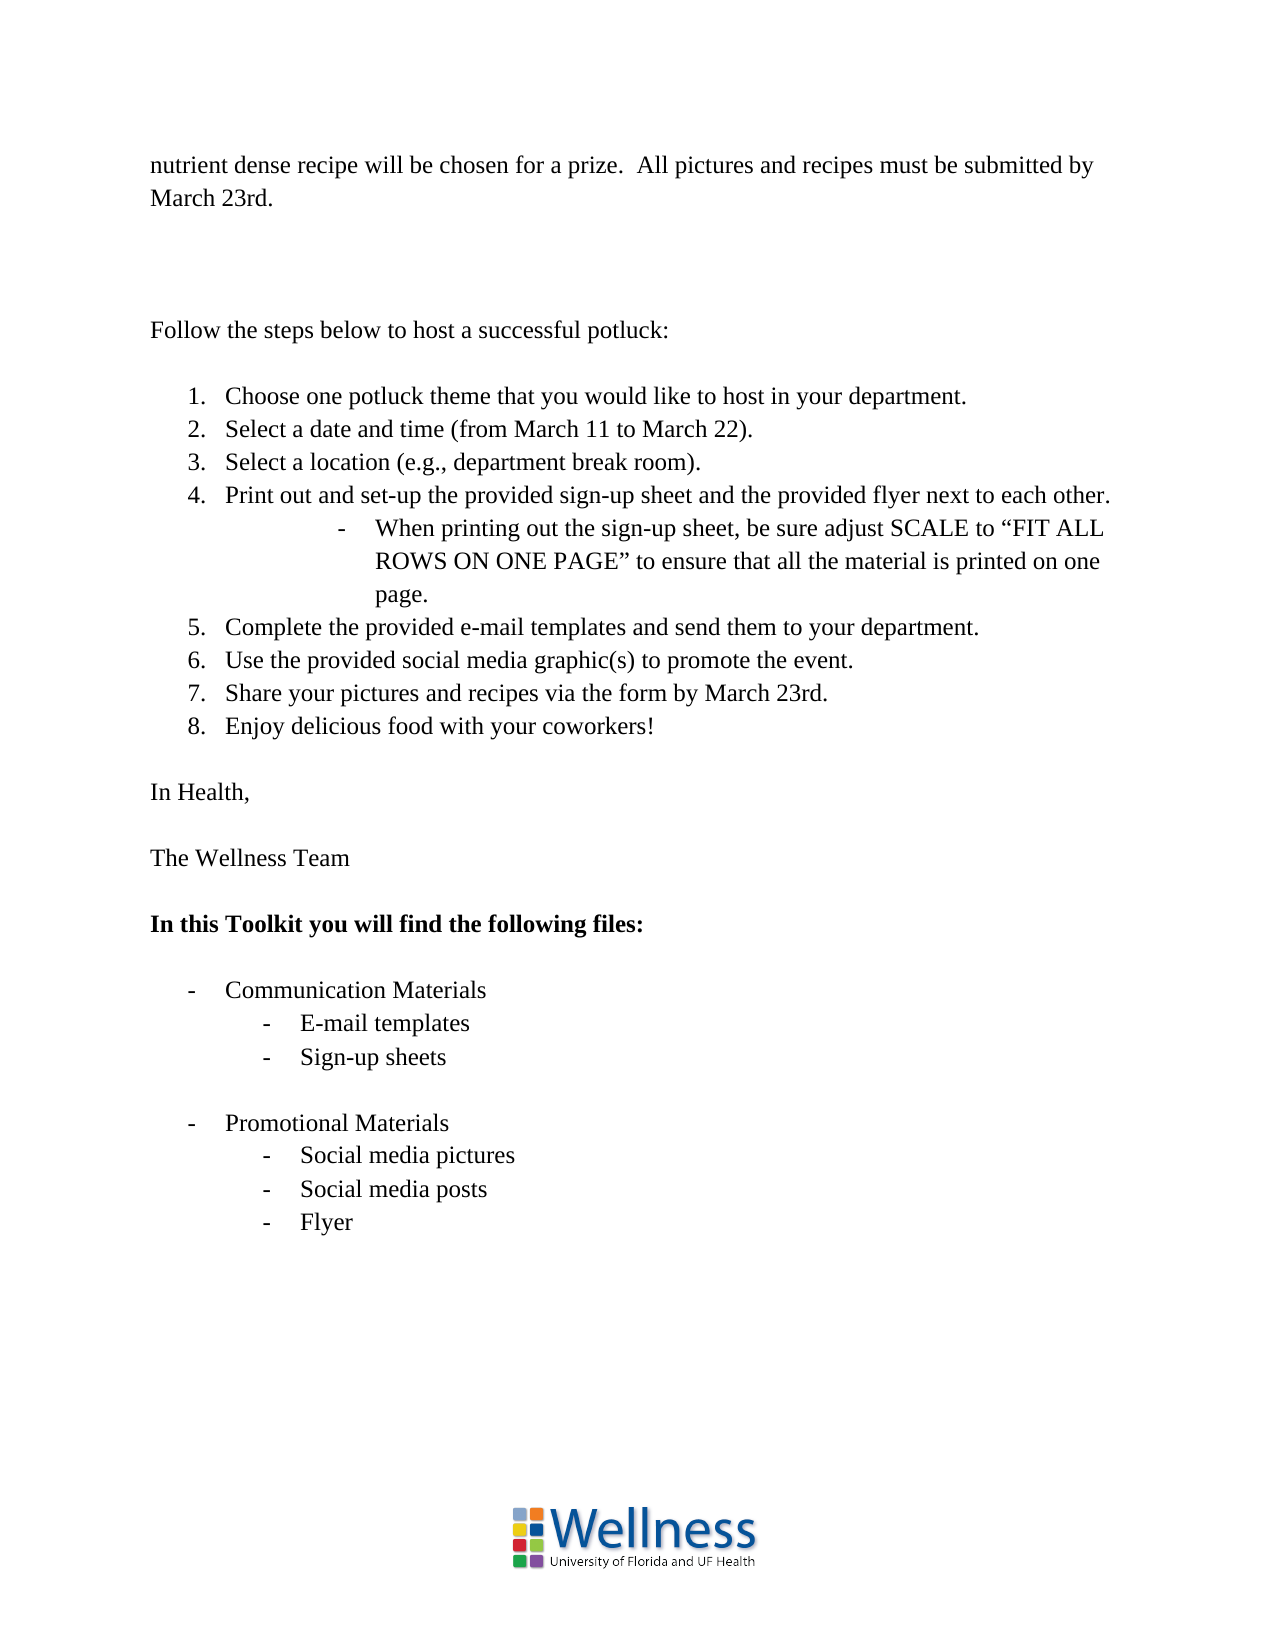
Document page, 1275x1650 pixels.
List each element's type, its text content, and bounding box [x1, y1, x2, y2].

list Promotional Materials [187, 1108, 1125, 1136]
list Select a date and time (from March 11 to March 22). [187, 414, 1125, 443]
list Select a location (e.g., department break room). [187, 447, 1125, 476]
list When printing out the sign-up sheet, be sure adjust SCALE to “FIT ALL ROWS ON ONE PAGE” to ensure that all the material is printed on one page. [337, 513, 1125, 608]
text In Health, [150, 777, 1125, 806]
list Share your pictures and recipes via the form by March 23rd. [187, 678, 1125, 707]
list Communication Materials [187, 976, 1125, 1004]
list Social media pictures [262, 1141, 1125, 1169]
list Complete the provided e-mail templates and send them to your department. [187, 612, 1125, 641]
list Social media posts [262, 1174, 1125, 1202]
list Print out and set-up the provided sign-up sheet and the provided flyer next to each other. [187, 480, 1125, 509]
list Flyer [262, 1207, 1125, 1235]
list Use the provided social media graphic(s) to promote the event. [187, 645, 1125, 674]
list E-mail templates [262, 1008, 1125, 1037]
list Enjoy delicious food with your coworkers! [187, 711, 1125, 740]
list Sign-up sheets [262, 1042, 1125, 1070]
text In this Toolkit you will find the following files: [150, 909, 1125, 938]
list Choose one potluck theme that you would like to host in your department. [187, 381, 1125, 410]
picture [511, 1496, 764, 1571]
text Follow the steps below to host a successful potluck: [150, 315, 1125, 344]
text The Wellness Team [150, 843, 1125, 872]
